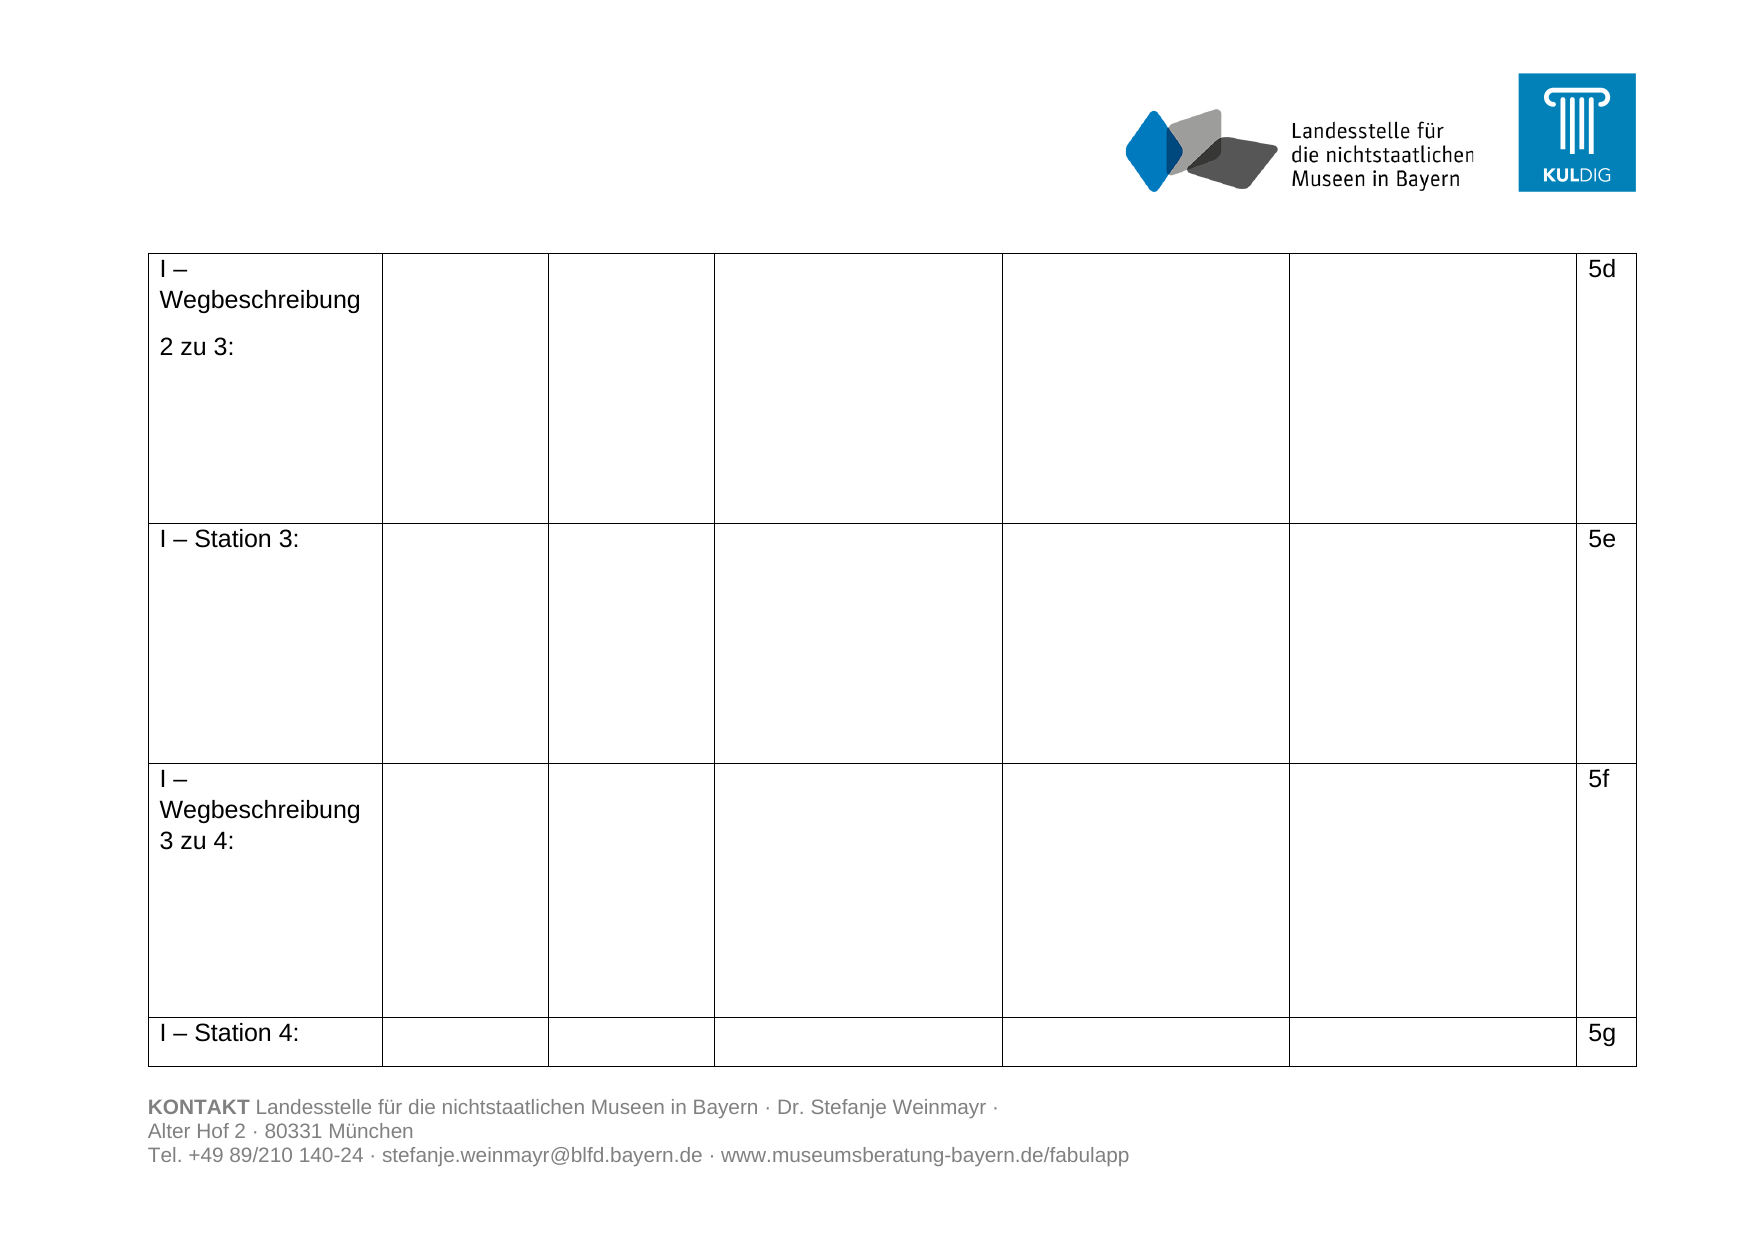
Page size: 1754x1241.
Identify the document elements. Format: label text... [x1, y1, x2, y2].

picture [1561, 98, 1565, 149]
table_cell [383, 1018, 548, 1066]
picture [1589, 98, 1593, 153]
table_cell 5e [1577, 524, 1636, 763]
table_cell I – Station 3: [149, 524, 382, 763]
table_cell [1003, 254, 1289, 523]
picture [1125, 109, 1474, 192]
picture [1571, 169, 1578, 181]
table_cell 5g [1577, 1018, 1636, 1066]
table_cell I – Wegbeschreibung 2 zu 3: [149, 254, 382, 523]
table_cell I – Wegbeschreibung 3 zu 4: [149, 764, 382, 1017]
table_cell [715, 524, 1002, 763]
table_cell [715, 254, 1002, 523]
table_cell [549, 1018, 714, 1066]
table_cell [549, 764, 714, 1017]
table_cell [1003, 524, 1289, 763]
picture [1545, 169, 1554, 181]
table_cell [1003, 764, 1289, 1017]
table_cell 5f [1577, 764, 1636, 1017]
table_cell [715, 764, 1002, 1017]
table_cell [383, 764, 548, 1017]
table_cell [383, 254, 548, 523]
table_cell I – Station 4: [149, 1018, 382, 1066]
table_cell [383, 524, 548, 763]
table_cell [1003, 1018, 1289, 1066]
picture [1558, 169, 1567, 181]
picture [1545, 88, 1609, 106]
table_cell 5d [1577, 254, 1636, 523]
table_cell [1290, 1018, 1576, 1066]
table_cell [1290, 254, 1576, 523]
table_cell [549, 524, 714, 763]
picture [1580, 98, 1584, 149]
table_cell [549, 254, 714, 523]
table_cell [1290, 524, 1576, 763]
table_cell [715, 1018, 1002, 1066]
table_cell [1290, 764, 1576, 1017]
